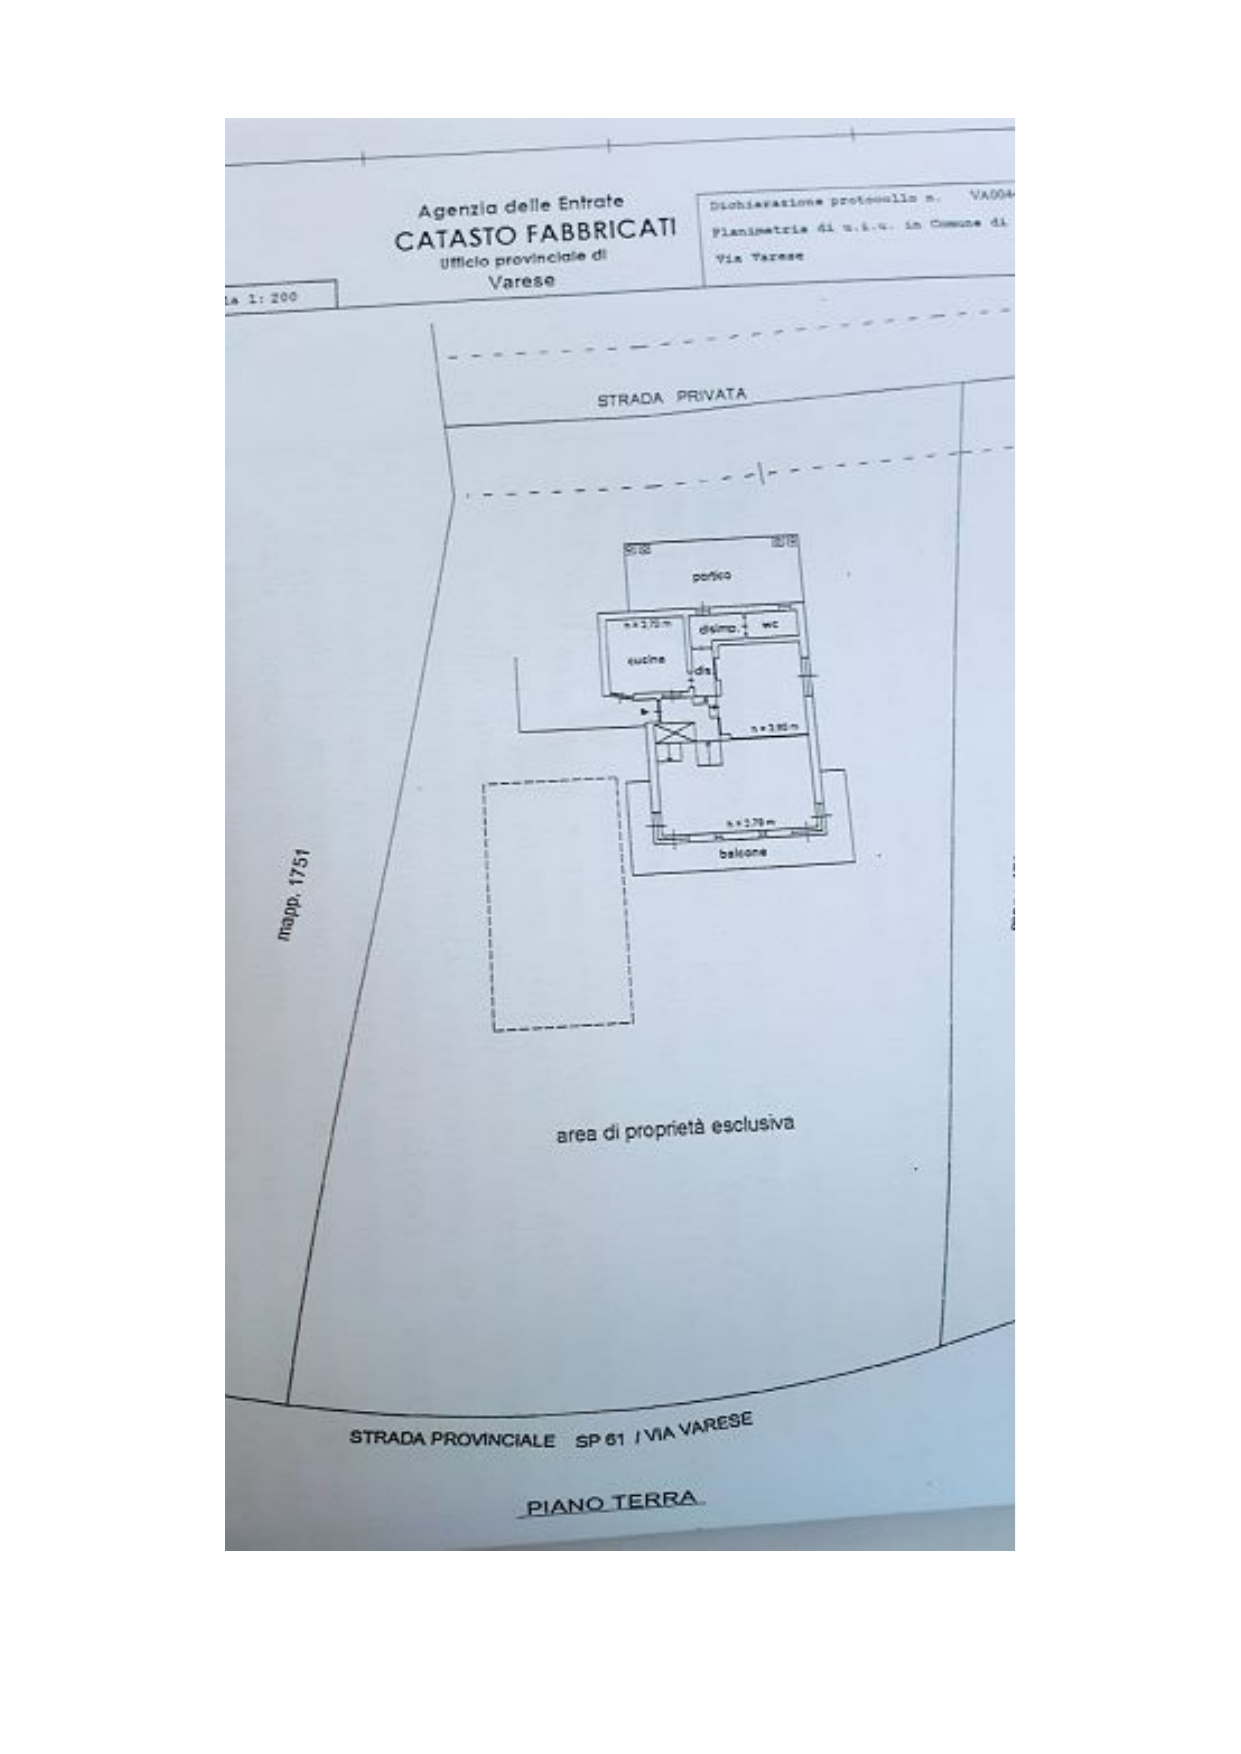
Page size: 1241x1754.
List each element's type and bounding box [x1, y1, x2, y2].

picture [225, 118, 1016, 1551]
